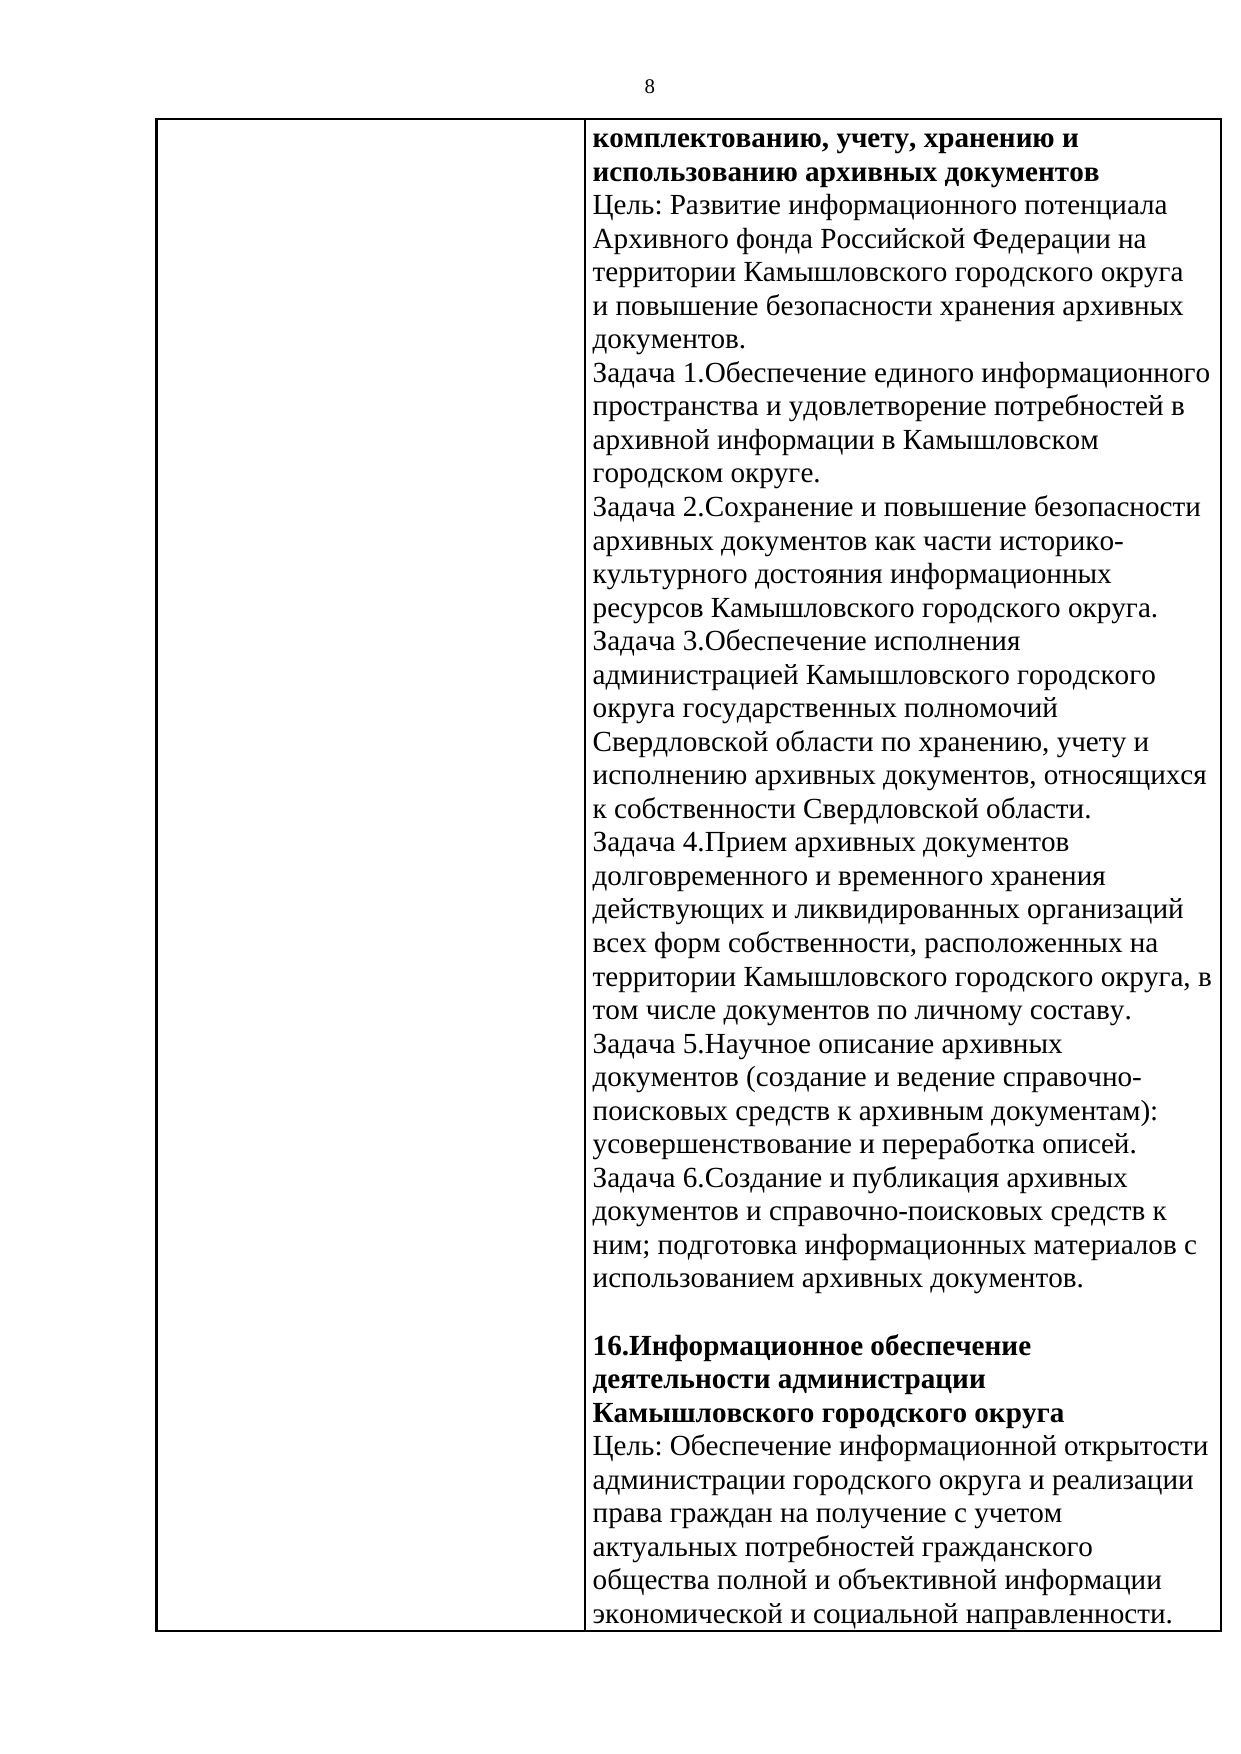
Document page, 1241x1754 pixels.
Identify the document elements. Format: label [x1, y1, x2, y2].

table_cell [586, 120, 1220, 1629]
table_cell [158, 120, 584, 1629]
